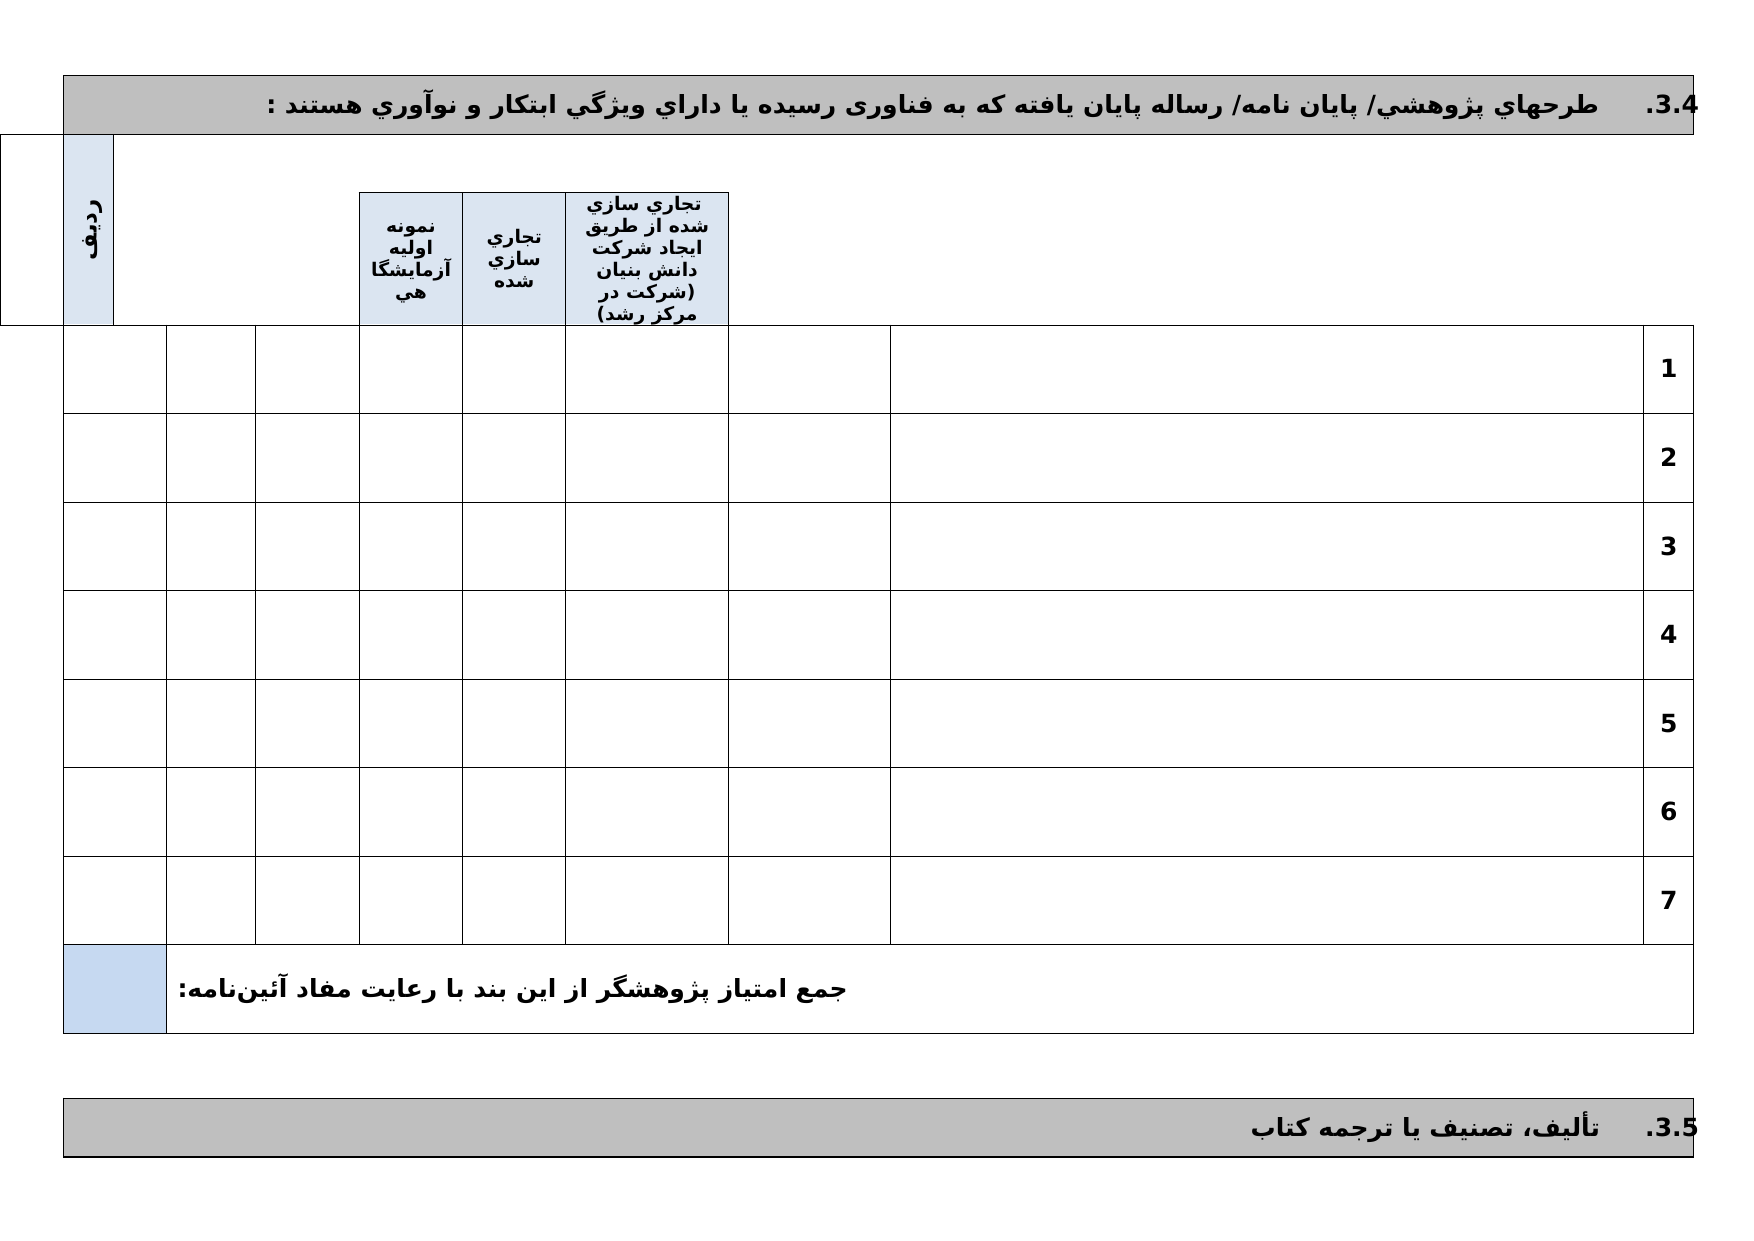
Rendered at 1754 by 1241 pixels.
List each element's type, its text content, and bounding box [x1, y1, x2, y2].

table_cell [729, 768, 890, 856]
table_cell [891, 680, 1643, 767]
table_cell [463, 768, 565, 856]
table_cell [729, 680, 890, 767]
table_cell [360, 768, 462, 856]
table_cell جمع امتياز پژوهشگر از اين بند با رعايت مفاد آئين‌نامه: [167, 945, 1693, 1033]
table_cell [360, 680, 462, 767]
table_cell 1 [1644, 326, 1693, 413]
table_cell [891, 768, 1643, 856]
table_cell [360, 503, 462, 590]
table_cell [167, 326, 255, 413]
table_cell [167, 857, 255, 944]
table_cell [729, 503, 890, 590]
table_cell [256, 680, 359, 767]
table_header تألیف، تصنیف یا ترجمه کتاب [64, 1099, 1693, 1156]
table_cell [566, 414, 728, 502]
table_cell [64, 680, 166, 767]
table_cell تجاري سازي شده از طريق ايجاد شركت دانش بنيان (شركت در مركز رشد) [566, 193, 728, 324]
table_cell [566, 768, 728, 856]
table_cell [463, 591, 565, 679]
table_cell [64, 414, 166, 502]
table_header طرحهاي پژوهشي/ پايان نامه/ رساله پايان يافته که به فناوری رسیده یا داراي ويژگي ابتكار و نوآوري هستند : [64, 76, 1693, 134]
table_cell [64, 768, 166, 856]
table_cell [167, 503, 255, 590]
table_cell تجاري سازي شده [463, 193, 565, 324]
table_cell [64, 857, 166, 944]
table_cell [463, 680, 565, 767]
table_cell نمونه اوليه آزمايشگاهي [360, 193, 462, 324]
table_cell [729, 326, 890, 413]
table_cell [64, 591, 166, 679]
table_cell [891, 591, 1643, 679]
table_cell [566, 591, 728, 679]
table_cell [891, 326, 1643, 413]
table_cell [463, 857, 565, 944]
table_cell [360, 857, 462, 944]
table_cell [566, 857, 728, 944]
table_cell 4 [1644, 591, 1693, 679]
table_cell [566, 680, 728, 767]
table_cell [167, 768, 255, 856]
table_cell 7 [1644, 857, 1693, 944]
table_cell [729, 857, 890, 944]
table_cell [360, 414, 462, 502]
table_cell [256, 503, 359, 590]
table_cell [891, 857, 1643, 944]
table_cell 3 [1644, 503, 1693, 590]
table_cell [256, 768, 359, 856]
table_cell ردیف [64, 135, 113, 324]
table_cell [729, 591, 890, 679]
table_cell [463, 326, 565, 413]
table_cell [256, 591, 359, 679]
table_cell [167, 680, 255, 767]
table_cell [64, 326, 166, 413]
table_cell [891, 414, 1643, 502]
table_cell [891, 503, 1643, 590]
table_cell [463, 503, 565, 590]
table_cell [360, 591, 462, 679]
table_cell [256, 414, 359, 502]
table_cell [360, 326, 462, 413]
table_cell [463, 414, 565, 502]
table_cell [566, 326, 728, 413]
table_cell [64, 945, 166, 1033]
table_cell [167, 591, 255, 679]
table_cell [256, 857, 359, 944]
table_cell 6 [1644, 768, 1693, 856]
table_cell [167, 414, 255, 502]
table_cell [729, 414, 890, 502]
table_cell [256, 326, 359, 413]
table_cell [64, 503, 166, 590]
table_cell [566, 503, 728, 590]
table_cell 2 [1644, 414, 1693, 502]
table_cell 5 [1644, 680, 1693, 767]
